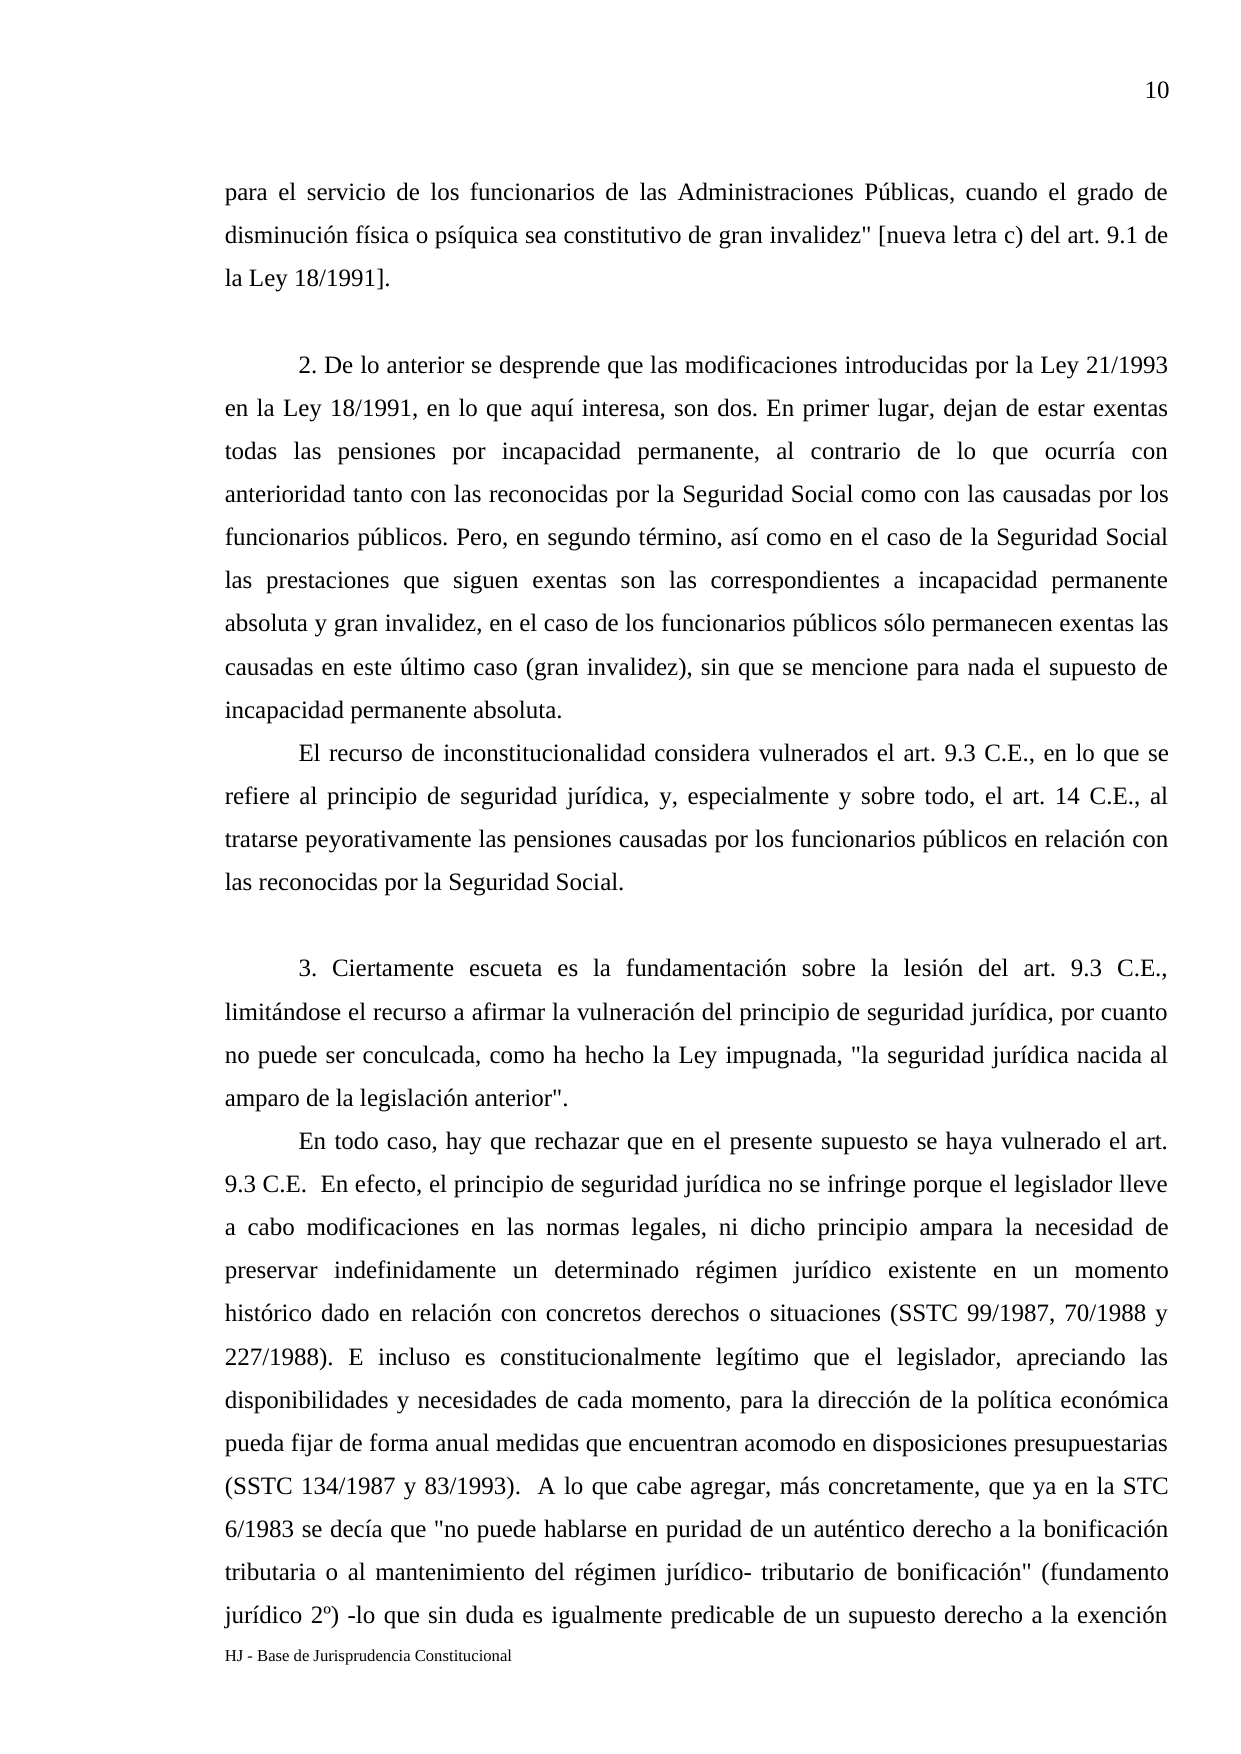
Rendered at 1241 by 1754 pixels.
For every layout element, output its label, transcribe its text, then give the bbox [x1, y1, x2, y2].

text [224, 1126, 1169, 1629]
text 3. Ciertamente escueta es la fundamentación sobre la lesión del art. 9.3 C.E., limitándose el recurso a afirmar la vulneración del principio de seguridad jurídica, por cuanto no puede ser conculcada, como ha hecho la Ley impugnada, "la seguridad jurídica nacida al amparo de la legislación anterior". [224, 953, 1169, 1112]
text El recurso de inconstitucionalidad considera vulnerados el art. 9.3 C.E., en lo que se refiere al principio de seguridad jurídica, y, especialmente y sobre todo, el art. 14 C.E., al tratarse peyorativamente las pensiones causadas por los funcionarios públicos en relación con las reconocidas por la Seguridad Social. [224, 738, 1169, 896]
text 2. De lo anterior se desprende que las modificaciones introducidas por la Ley 21/1993 en la Ley 18/1991, en lo que aquí interesa, son dos. En primer lugar, dejan de estar exentas todas las pensiones por incapacidad permanente, al contrario de lo que ocurría con anterioridad tanto con las reconocidas por la Seguridad Social como con las causadas por los funcionarios públicos. Pero, en segundo término, así como en el caso de la Seguridad Social las prestaciones que siguen exentas son las correspondientes a incapacidad permanente absoluta y gran invalidez, en el caso de los funcionarios públicos sólo permanecen exentas las causadas en este último caso (gran invalidez), sin que se mencione para nada el supuesto de incapacidad permanente absoluta. [224, 350, 1169, 723]
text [224, 177, 1169, 292]
